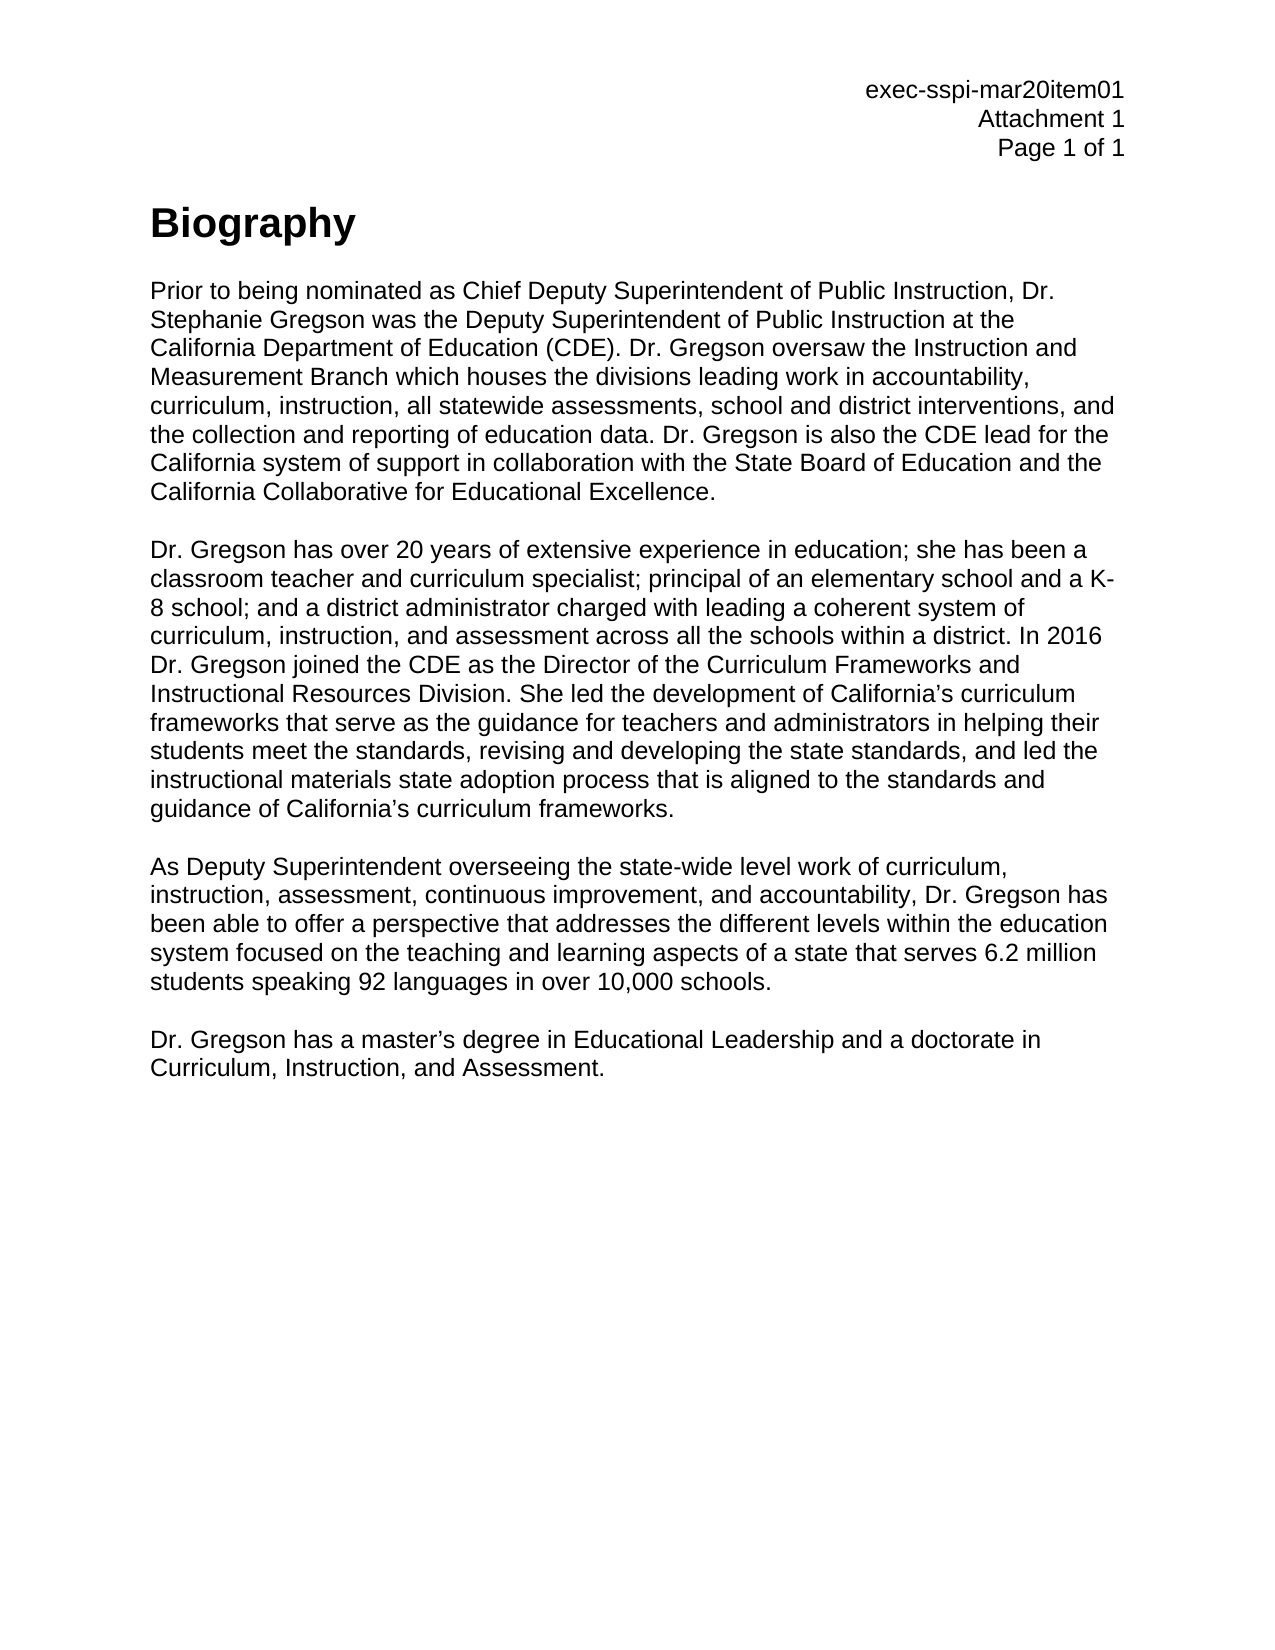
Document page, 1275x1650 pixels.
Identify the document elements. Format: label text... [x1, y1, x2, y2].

text Prior to being nominated as Chief Deputy Superintendent of Public Instruction, Dr. Stephanie Gregson was the Deputy Superintendent of Public Instruction at the California Department of Education (CDE). Dr. Gregson oversaw the Instruction and Measurement Branch which houses the divisions leading work in accountability, curriculum, instruction, all statewide assessments, school and district interventions, and the collection and reporting of education data. Dr. Gregson is also the CDE lead for the California system of support in collaboration with the State Board of Education and the California Collaborative for Educational Excellence. [150, 276, 1125, 506]
subtitle Biography [150, 199, 1125, 247]
text As Deputy Superintendent overseeing the state-wide level work of curriculum, instruction, assessment, continuous improvement, and accountability, Dr. Gregson has been able to offer a perspective that addresses the different levels within the education system focused on the teaching and learning aspects of a state that serves 6.2 million students speaking 92 languages in over 10,000 schools. [150, 852, 1125, 995]
text Dr. Gregson has over 20 years of extensive experience in education; she has been a classroom teacher and curriculum specialist; principal of an elementary school and a K-8 school; and a district administrator charged with leading a coherent system of curriculum, instruction, and assessment across all the schools within a district. In 2016 Dr. Gregson joined the CDE as the Director of the Curriculum Frameworks and Instructional Resources Division. She led the development of California’s curriculum frameworks that serve as the guidance for teachers and administrators in helping their students meet the standards, revising and developing the state standards, and led the instructional materials state adoption process that is aligned to the standards and guidance of California’s curriculum frameworks. [150, 535, 1125, 822]
text Dr. Gregson has a master’s degree in Educational Leadership and a doctorate in Curriculum, Instruction, and Assessment. [150, 1024, 1125, 1082]
